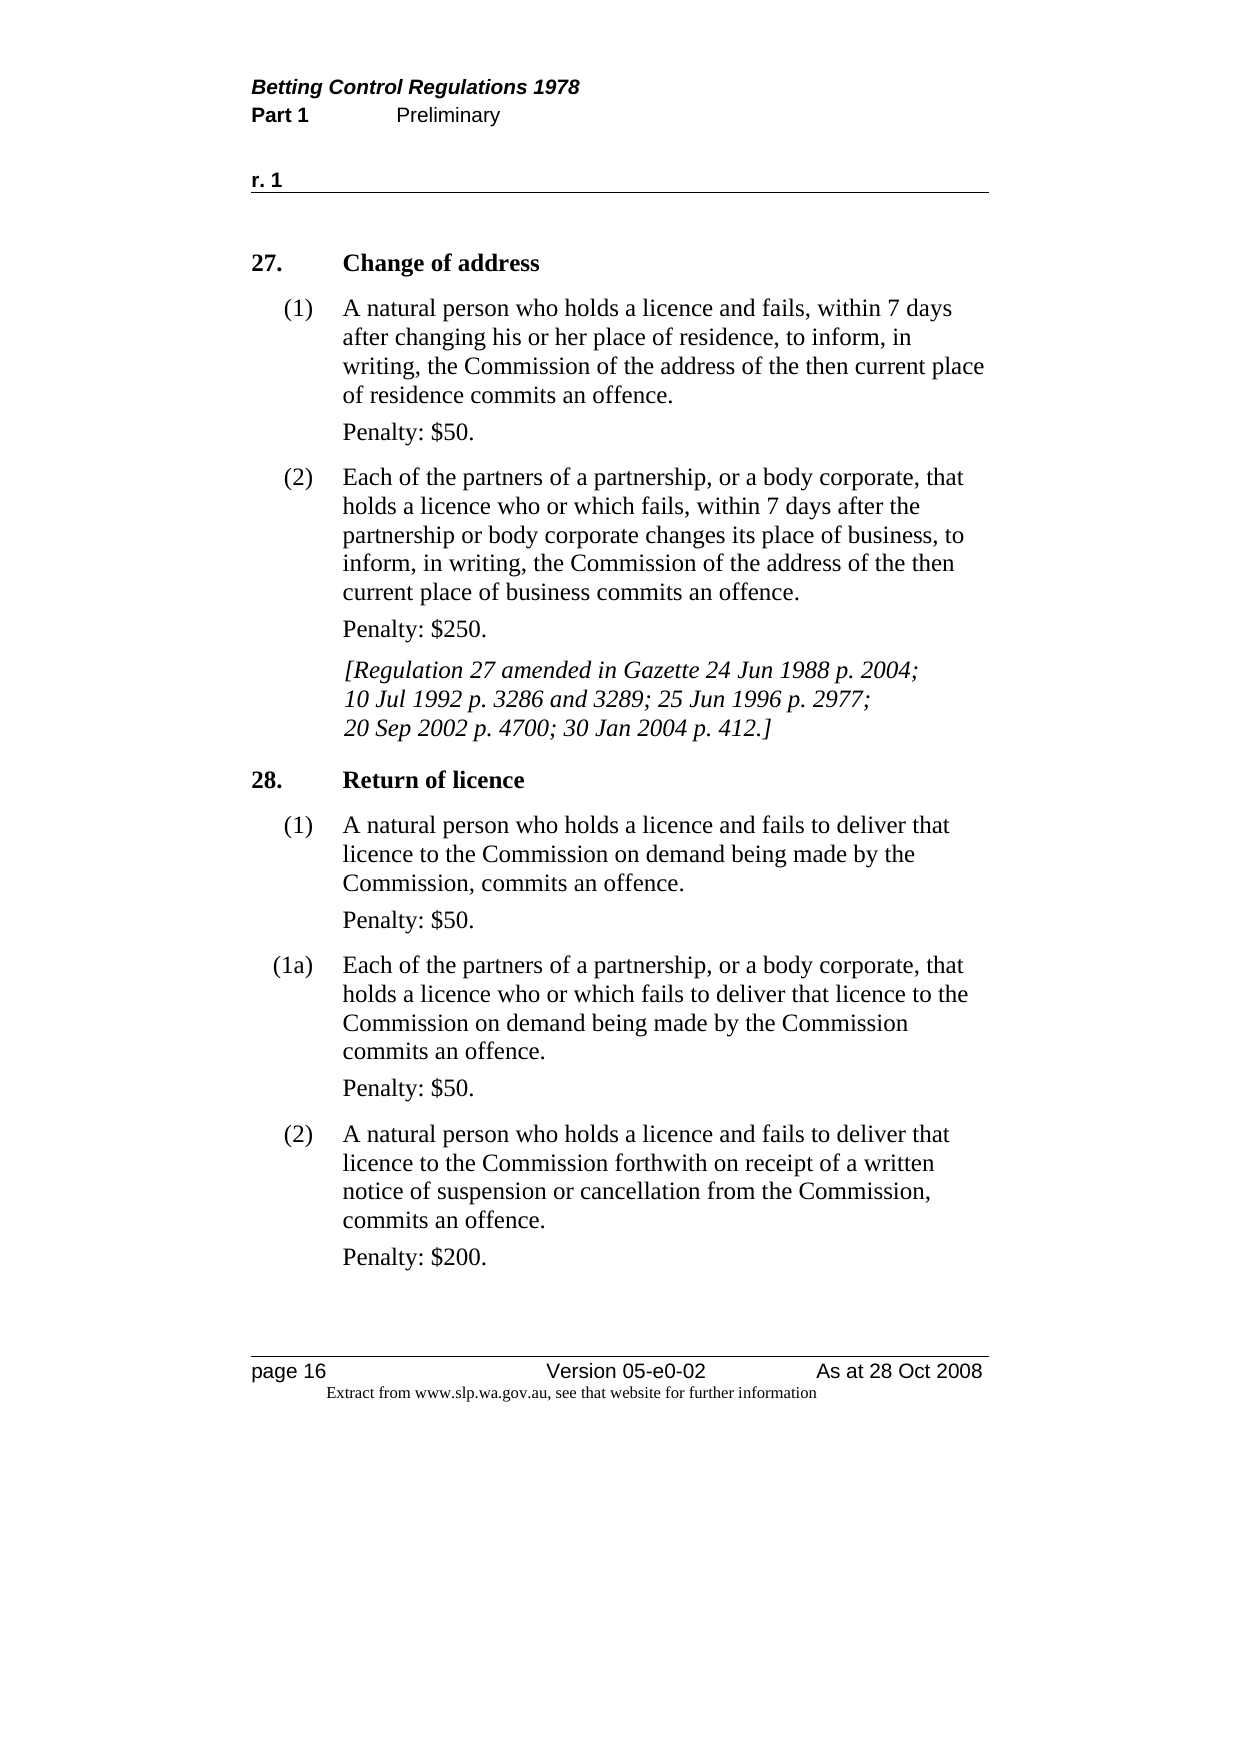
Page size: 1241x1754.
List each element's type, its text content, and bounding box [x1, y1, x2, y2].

subtitle 27. Change of address [251, 248, 989, 277]
text Penalty: $50. [251, 417, 989, 446]
text (1) A natural person who holds a licence and fails, within 7 days after changing his or her place of residence, to inform, in writing, the Commission of the address of the then current place of residence commits an offence. [251, 293, 989, 408]
text Penalty: $200. [251, 1242, 989, 1271]
text Penalty: $50. [251, 905, 989, 933]
text (2) A natural person who holds a licence and fails to deliver that licence to the Commission forthwith on receipt of a written notice of suspension or cancellation from the Commission, commits an offence. [251, 1119, 989, 1234]
text Penalty: $250. [251, 614, 989, 643]
text (1a) Each of the partners of a partnership, or a body corporate, that holds a licence who or which fails to deliver that licence to the Commission on demand being made by the Commission commits an offence. [251, 950, 989, 1065]
text (2) Each of the partners of a partnership, or a body corporate, that holds a licence who or which fails, within 7 days after the partnership or body corporate changes its place of business, to inform, in writing, the Commission of the address of the then current place of business commits an offence. [251, 462, 989, 606]
text Penalty: $50. [251, 1073, 989, 1102]
subtitle 28. Return of licence [251, 765, 989, 793]
text [Regulation 27 amended in Gazette 24 Jun 1988 p. 2004; 10 Jul 1992 p. 3286 and 3289; 25 Jun 1996 p. 2977; 20 Sep 2002 p. 4700; 30 Jan 2004 p. 412.] [251, 656, 989, 742]
text (1) A natural person who holds a licence and fails to deliver that licence to the Commission on demand being made by the Commission, commits an offence. [251, 810, 989, 896]
